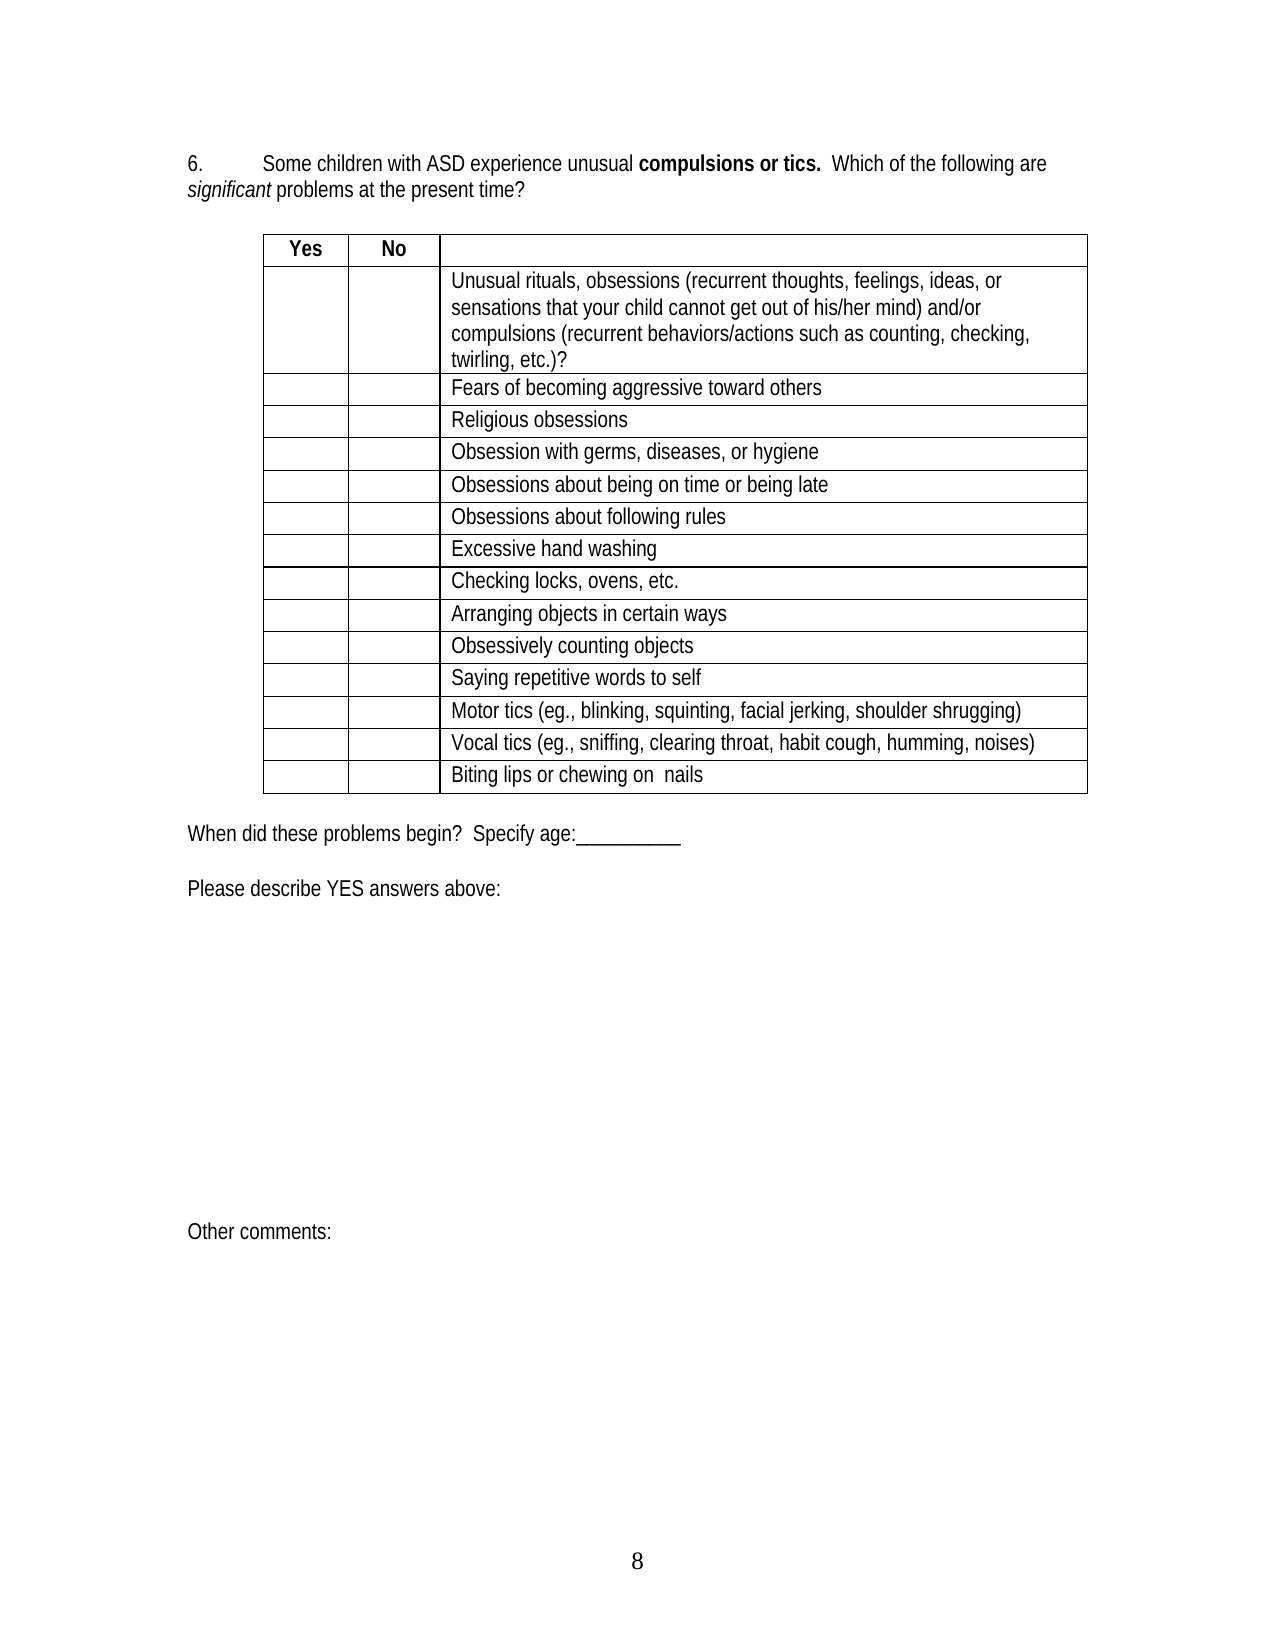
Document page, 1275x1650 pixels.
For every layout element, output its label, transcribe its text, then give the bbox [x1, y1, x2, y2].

table_cell [264, 632, 348, 663]
table_cell [349, 729, 439, 760]
table_cell [349, 568, 439, 599]
table_cell [264, 267, 348, 373]
table_cell [264, 568, 348, 599]
table_cell [349, 267, 439, 373]
table_cell Saying repetitive words to self [441, 664, 1087, 696]
table_cell [349, 438, 439, 469]
table_header Yes [264, 235, 348, 266]
table_cell Biting lips or chewing on nails [441, 761, 1087, 792]
table_cell [349, 503, 439, 534]
table_cell [349, 406, 439, 437]
table_cell [264, 729, 348, 760]
table_cell Obsessions about following rules [441, 503, 1087, 534]
table_cell Unusual rituals, obsessions (recurrent thoughts, feelings, ideas, or sensations that your child cannot get out of his/her mind) and/or compulsions (recurrent behaviors/actions such as counting, checking, twirling, etc.)? [441, 267, 1087, 373]
table_cell [264, 697, 348, 728]
text Other comments: [187, 1218, 1087, 1244]
table_cell [264, 503, 348, 534]
table_cell Arranging objects in certain ways [441, 600, 1087, 631]
table_cell Motor tics (eg., blinking, squinting, facial jerking, shoulder shrugging) [441, 697, 1087, 728]
table_header No [349, 235, 439, 266]
table_cell [264, 664, 348, 696]
table_cell Obsessively counting objects [441, 632, 1087, 663]
table_cell [264, 471, 348, 502]
table_cell Obsessions about being on time or being late [441, 471, 1087, 502]
table_cell [264, 535, 348, 566]
table_cell Checking locks, ovens, etc. [441, 568, 1087, 599]
table_cell Fears of becoming aggressive toward others [441, 374, 1087, 405]
table_cell Religious obsessions [441, 406, 1087, 437]
table_cell Excessive hand washing [441, 535, 1087, 566]
table_cell [349, 535, 439, 566]
table_cell [349, 761, 439, 792]
table_cell [349, 374, 439, 405]
text 6. Some children with ASD experience unusual compulsions or tics. Which of the following are significant problems at the present time? [187, 150, 1087, 203]
table_cell [349, 697, 439, 728]
table_cell [349, 664, 439, 696]
table_cell [349, 471, 439, 502]
table_cell Vocal tics (eg., sniffing, clearing throat, habit cough, humming, noises) [441, 729, 1087, 760]
table_cell [349, 632, 439, 663]
table_cell [264, 761, 348, 792]
table_cell [264, 600, 348, 631]
table_cell Obsession with germs, diseases, or hygiene [441, 438, 1087, 469]
table_cell [264, 406, 348, 437]
text Please describe YES answers above: [187, 875, 1087, 901]
table_cell [349, 600, 439, 631]
table_header [441, 235, 1087, 266]
table_cell [264, 374, 348, 405]
text When did these problems begin? Specify age:__________ [187, 820, 1087, 846]
table_cell [264, 438, 348, 469]
